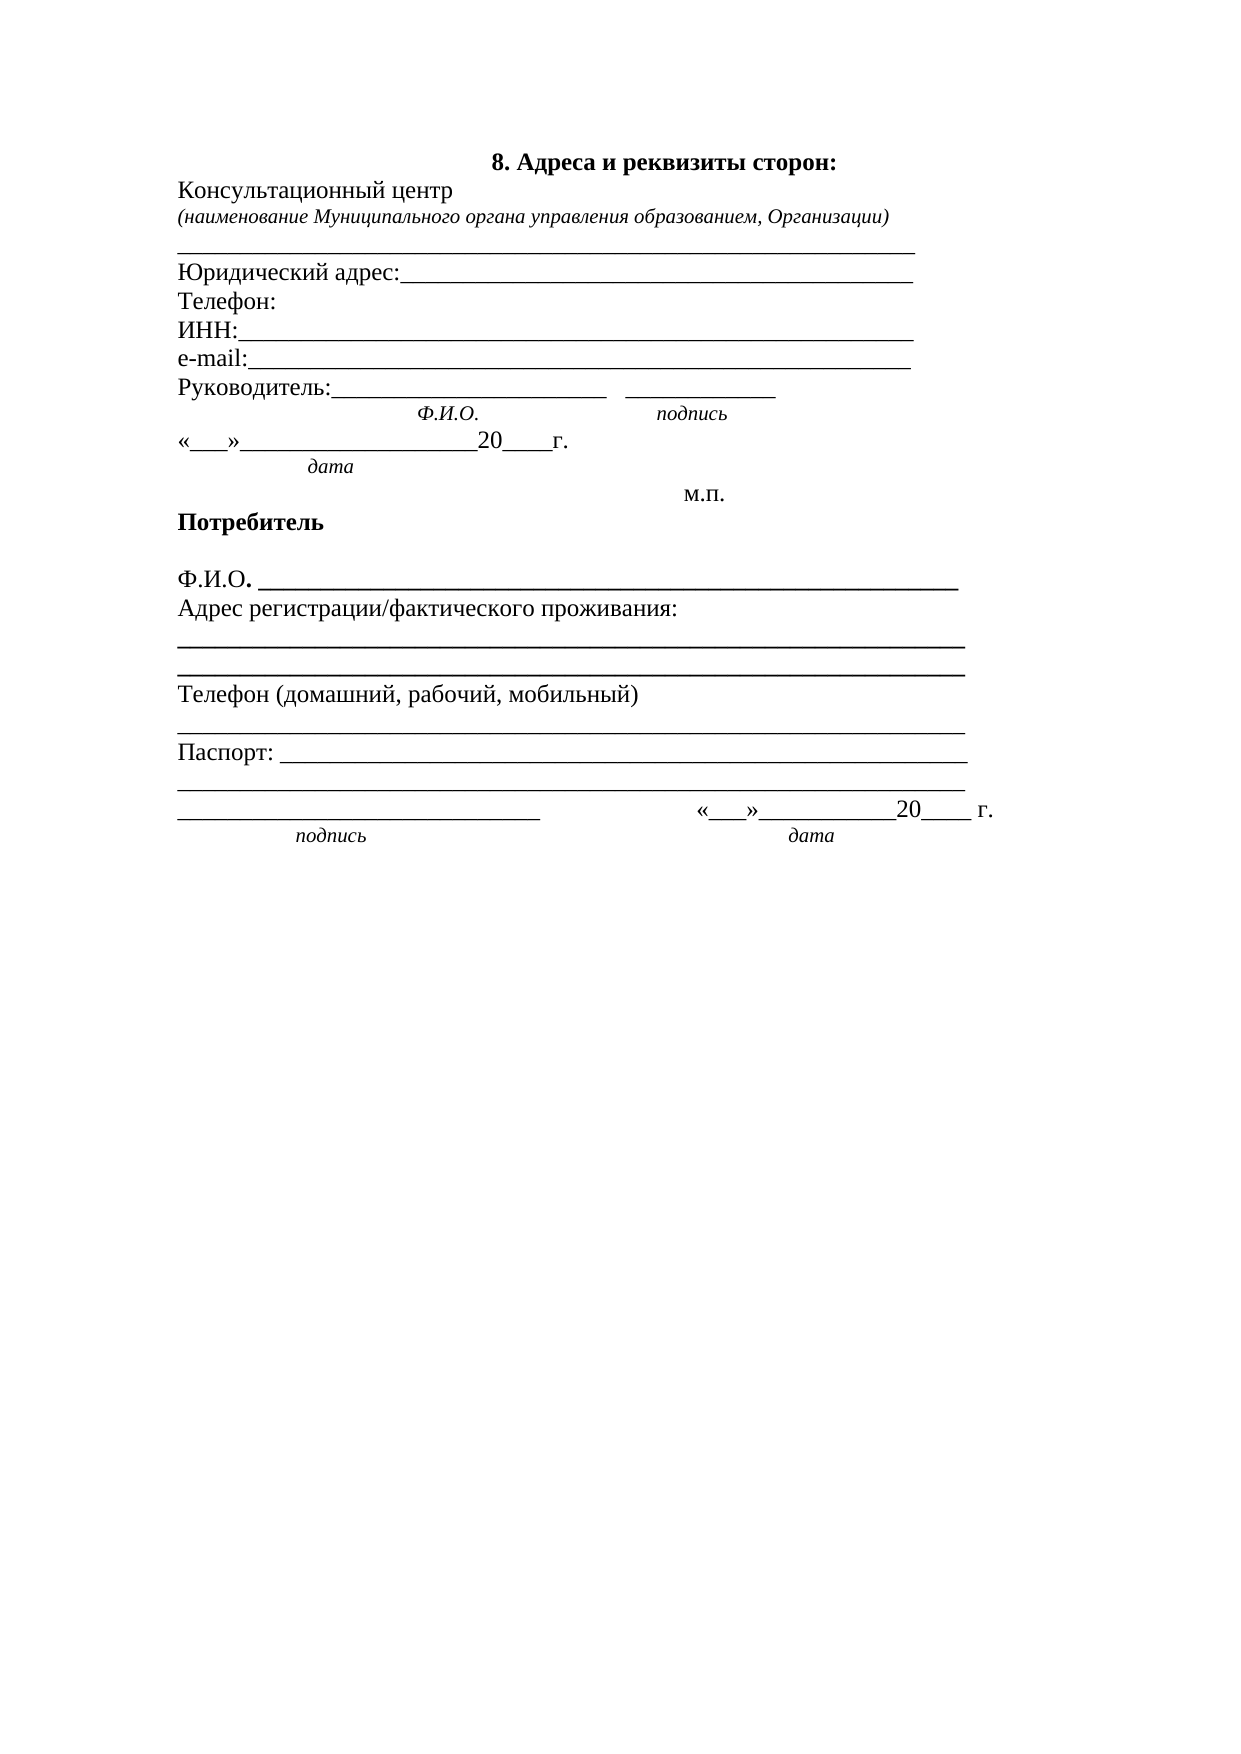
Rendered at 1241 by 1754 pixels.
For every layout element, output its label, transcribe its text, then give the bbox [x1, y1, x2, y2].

text 8. Адреса и реквизиты сторон: [177, 147, 1152, 176]
text _____________________________ «___»___________20____ г. [177, 794, 1152, 823]
text _______________________________________________________________ [177, 650, 1152, 679]
text (наименование Муниципального органа управления образованием, Организации) [177, 204, 1152, 228]
text Ф.И.О. подпись [177, 401, 1152, 425]
text м.п. [177, 478, 1152, 507]
text Паспорт: _______________________________________________________ [177, 737, 1152, 765]
text ___________________________________________________________ [177, 228, 1152, 257]
text дата [177, 454, 1152, 478]
text ИНН:______________________________________________________ [177, 315, 1152, 343]
text _______________________________________________________________ [177, 765, 1152, 794]
text Руководитель:______________________ ____________ [177, 372, 1152, 401]
text Телефон: [177, 286, 1152, 315]
text подпись дата [177, 823, 1152, 847]
text «___»___________________20____г. [177, 425, 1152, 454]
text Потребитель [177, 507, 1152, 535]
text Ф.И.О. ________________________________________________________ [177, 564, 1152, 593]
text Адрес регистрации/фактического проживания: _______________________________________________________________ [177, 593, 1152, 650]
text e-mail:_____________________________________________________ [177, 343, 1152, 372]
text Консультационный центр [177, 176, 1152, 204]
text Телефон (домашний, рабочий, мобильный) _______________________________________________________________ [177, 679, 1152, 737]
text Юридический адрес:_________________________________________ [177, 257, 1152, 286]
